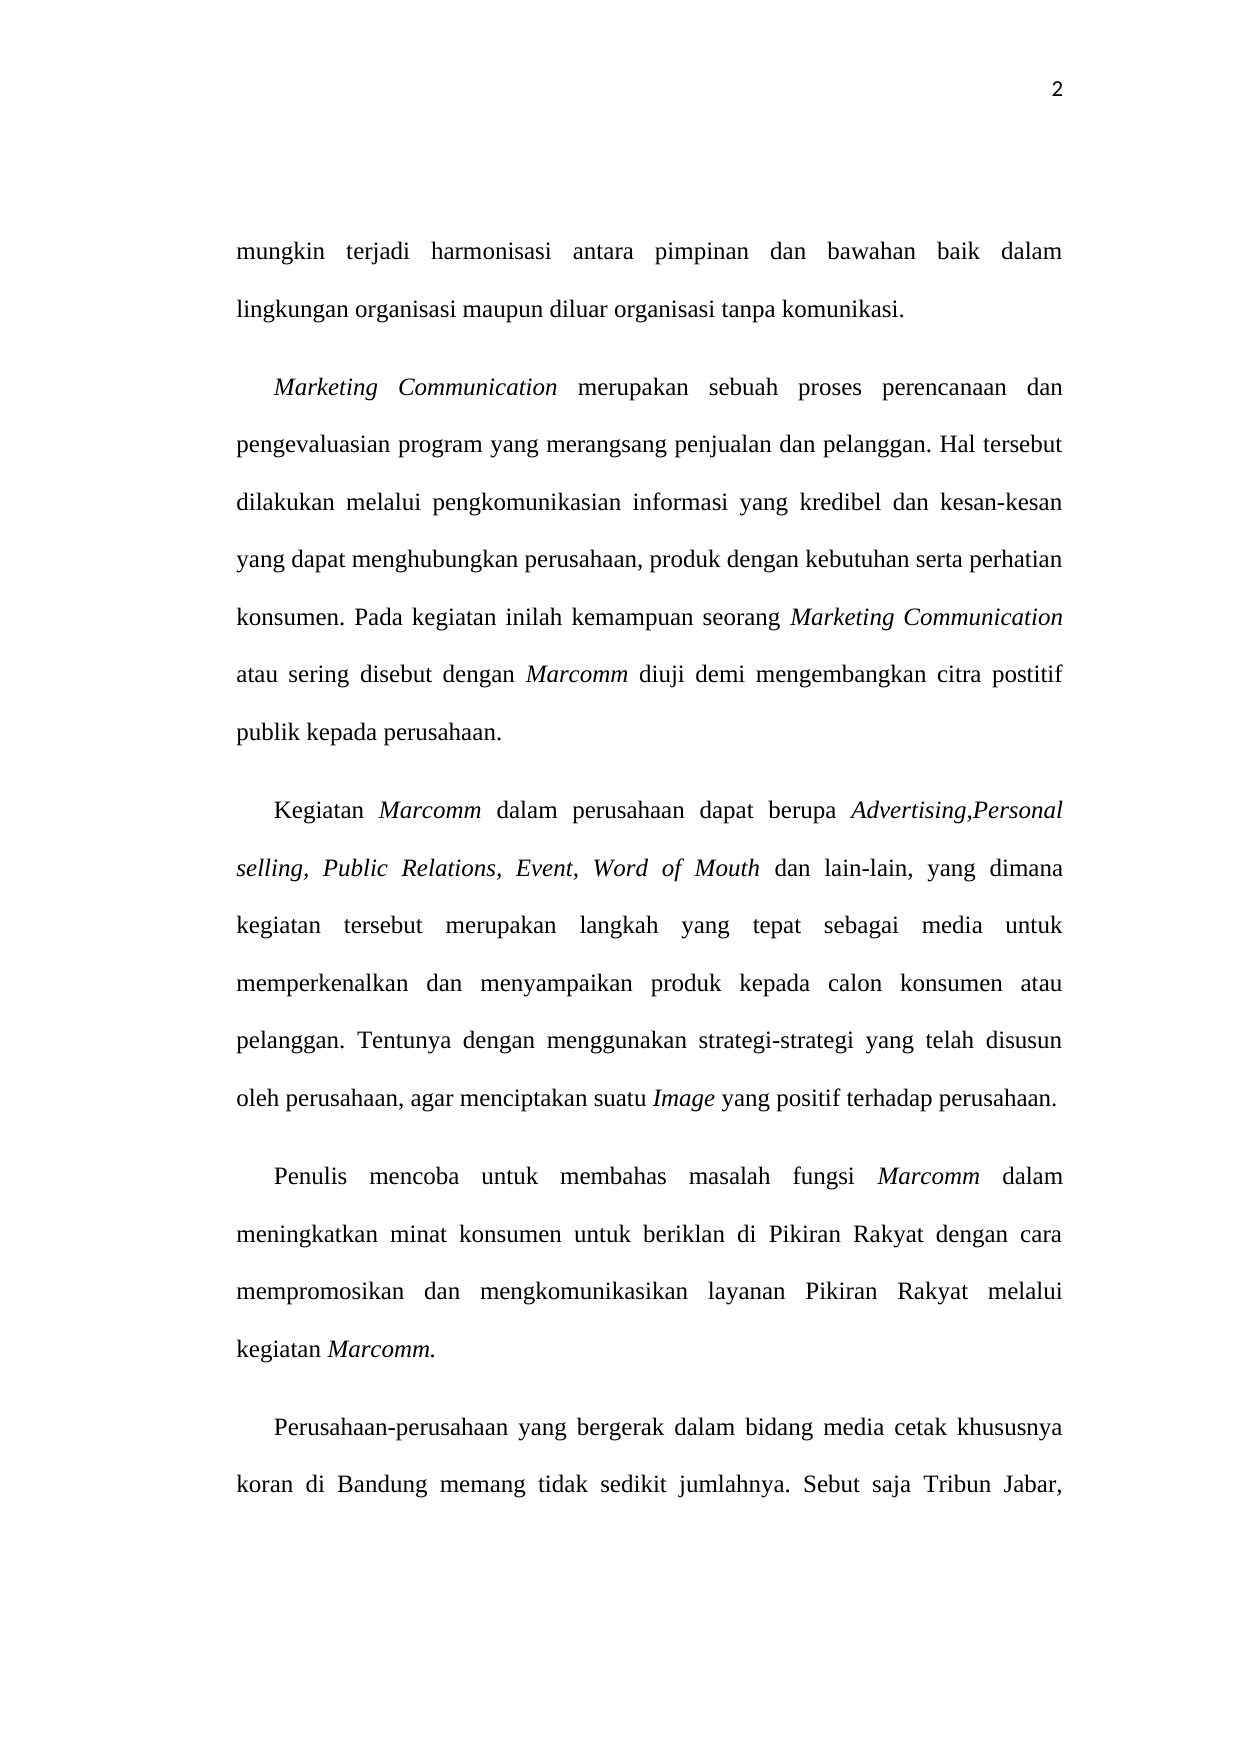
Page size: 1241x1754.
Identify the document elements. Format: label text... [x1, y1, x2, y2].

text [236, 1412, 1063, 1498]
text Penulis mencoba untuk membahas masalah fungsi Marcomm dalam meningkatkan minat konsumen untuk beriklan di Pikiran Rakyat dengan cara mempromosikan dan mengkomunikasikan layanan Pikiran Rakyat melalui kegiatan Marcomm. [236, 1161, 1063, 1362]
text Kegiatan Marcomm dalam perusahaan dapat berupa Advertising,Personal selling, Public Relations, Event, Word of Mouth dan lain-lain, yang dimana kegiatan tersebut merupakan langkah yang tepat sebagai media untuk memperkenalkan dan menyampaikan produk kepada calon konsumen atau pelanggan. Tentunya dengan menggunakan strategi-strategi yang telah disusun oleh perusahaan, agar menciptakan suatu Image yang positif terhadap perusahaan. [236, 795, 1063, 1112]
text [236, 236, 1063, 322]
text Marketing Communication merupakan sebuah proses perencanaan dan pengevaluasian program yang merangsang penjualan dan pelanggan. Hal tersebut dilakukan melalui pengkomunikasian informasi yang kredibel dan kesan-kesan yang dapat menghubungkan perusahaan, produk dengan kebutuhan serta perhatian konsumen. Pada kegiatan inilah kemampuan seorang Marketing Communication atau sering disebut dengan Marcomm diuji demi mengembangkan citra postitif publik kepada perusahaan. [236, 372, 1063, 746]
